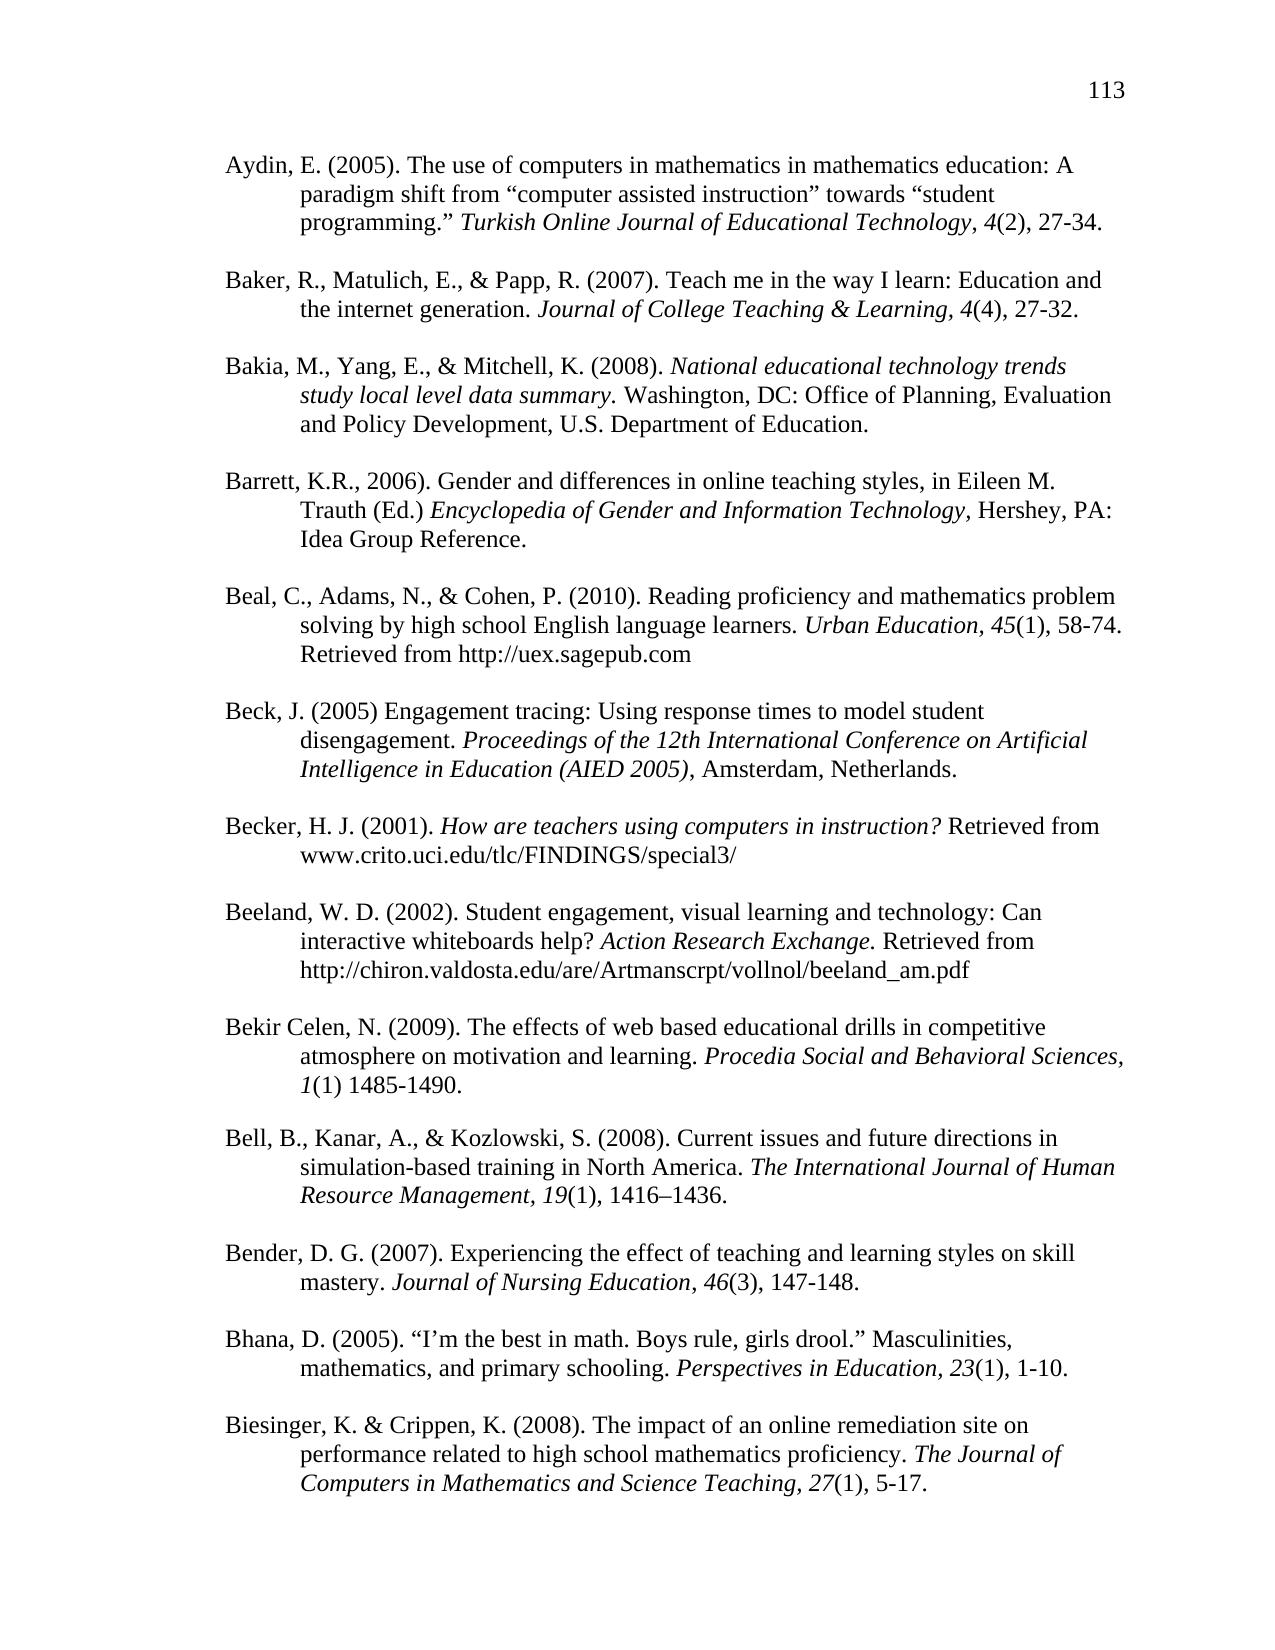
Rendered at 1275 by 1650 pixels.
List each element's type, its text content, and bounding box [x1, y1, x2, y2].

text Bender, D. G. (2007). Experiencing the effect of teaching and learning styles on skill [225, 1238, 1125, 1267]
text Bhana, D. (2005). “I’m the best in math. Boys rule, girls drool.” Masculinities, mathematics, and primary schooling. Perspectives in Education, 23(1), 1-10. [225, 1324, 1125, 1382]
text Baker, R., Matulich, E., & Papp, R. (2007). Teach me in the way I learn: Education and the internet generation. Journal of College Teaching & Learning, 4(4), 27-32. [225, 265, 1125, 322]
text Becker, H. J. (2001). How are teachers using computers in instruction? Retrieved from www.crito.uci.edu/tlc/FINDINGS/special3/ [225, 811, 1125, 869]
text Barrett, K.R., 2006). Gender and differences in online teaching styles, in Eileen M. Trauth (Ed.) Encyclopedia of Gender and Information Technology, Hershey, PA: Idea Group Reference. [225, 466, 1125, 552]
text Beeland, W. D. (2002). Student engagement, visual learning and technology: Can interactive whiteboards help? Action Research Exchange. Retrieved from http://chiron.valdosta.edu/are/Artmanscrpt/vollnol/beeland_am.pdf [225, 897, 1125, 984]
text Bell, B., Kanar, A., & Kozlowski, S. (2008). Current issues and future directions in simulation-based training in North America. The International Journal of Human Resource Management, 19(1), 1416–1436. [225, 1123, 1125, 1209]
text Beal, C., Adams, N., & Cohen, P. (2010). Reading proficiency and mathematics problem solving by high school English language learners. Urban Education, 45(1), 58-74. Retrieved from http://uex.sagepub.com [225, 581, 1125, 667]
text Beck, J. (2005) Engagement tracing: Using response times to model student disengagement. Proceedings of the 12th International Conference on Artificial Intelligence in Education (AIED 2005), Amsterdam, Netherlands. [225, 696, 1125, 782]
text Biesinger, K. & Crippen, K. (2008). The impact of an online remediation site on performance related to high school mathematics proficiency. The Journal of Computers in Mathematics and Science Teaching, 27(1), 5-17. [225, 1410, 1125, 1497]
text mastery. Journal of Nursing Education, 46(3), 147-148. [225, 1267, 1125, 1295]
text Aydin, E. (2005). The use of computers in mathematics in mathematics education: A paradigm shift from “computer assisted instruction” towards “student programming.” Turkish Online Journal of Educational Technology, 4(2), 27-34. [225, 150, 1125, 236]
text Bekir Celen, N. (2009). The effects of web based educational drills in competitive atmosphere on motivation and learning. Procedia Social and Behavioral Sciences, 1(1) 1485-1490. [225, 1012, 1125, 1099]
text Bakia, M., Yang, E., & Mitchell, K. (2008). National educational technology trends study local level data summary. Washington, DC: Office of Planning, Evaluation and Policy Development, U.S. Department of Education. [225, 351, 1125, 437]
